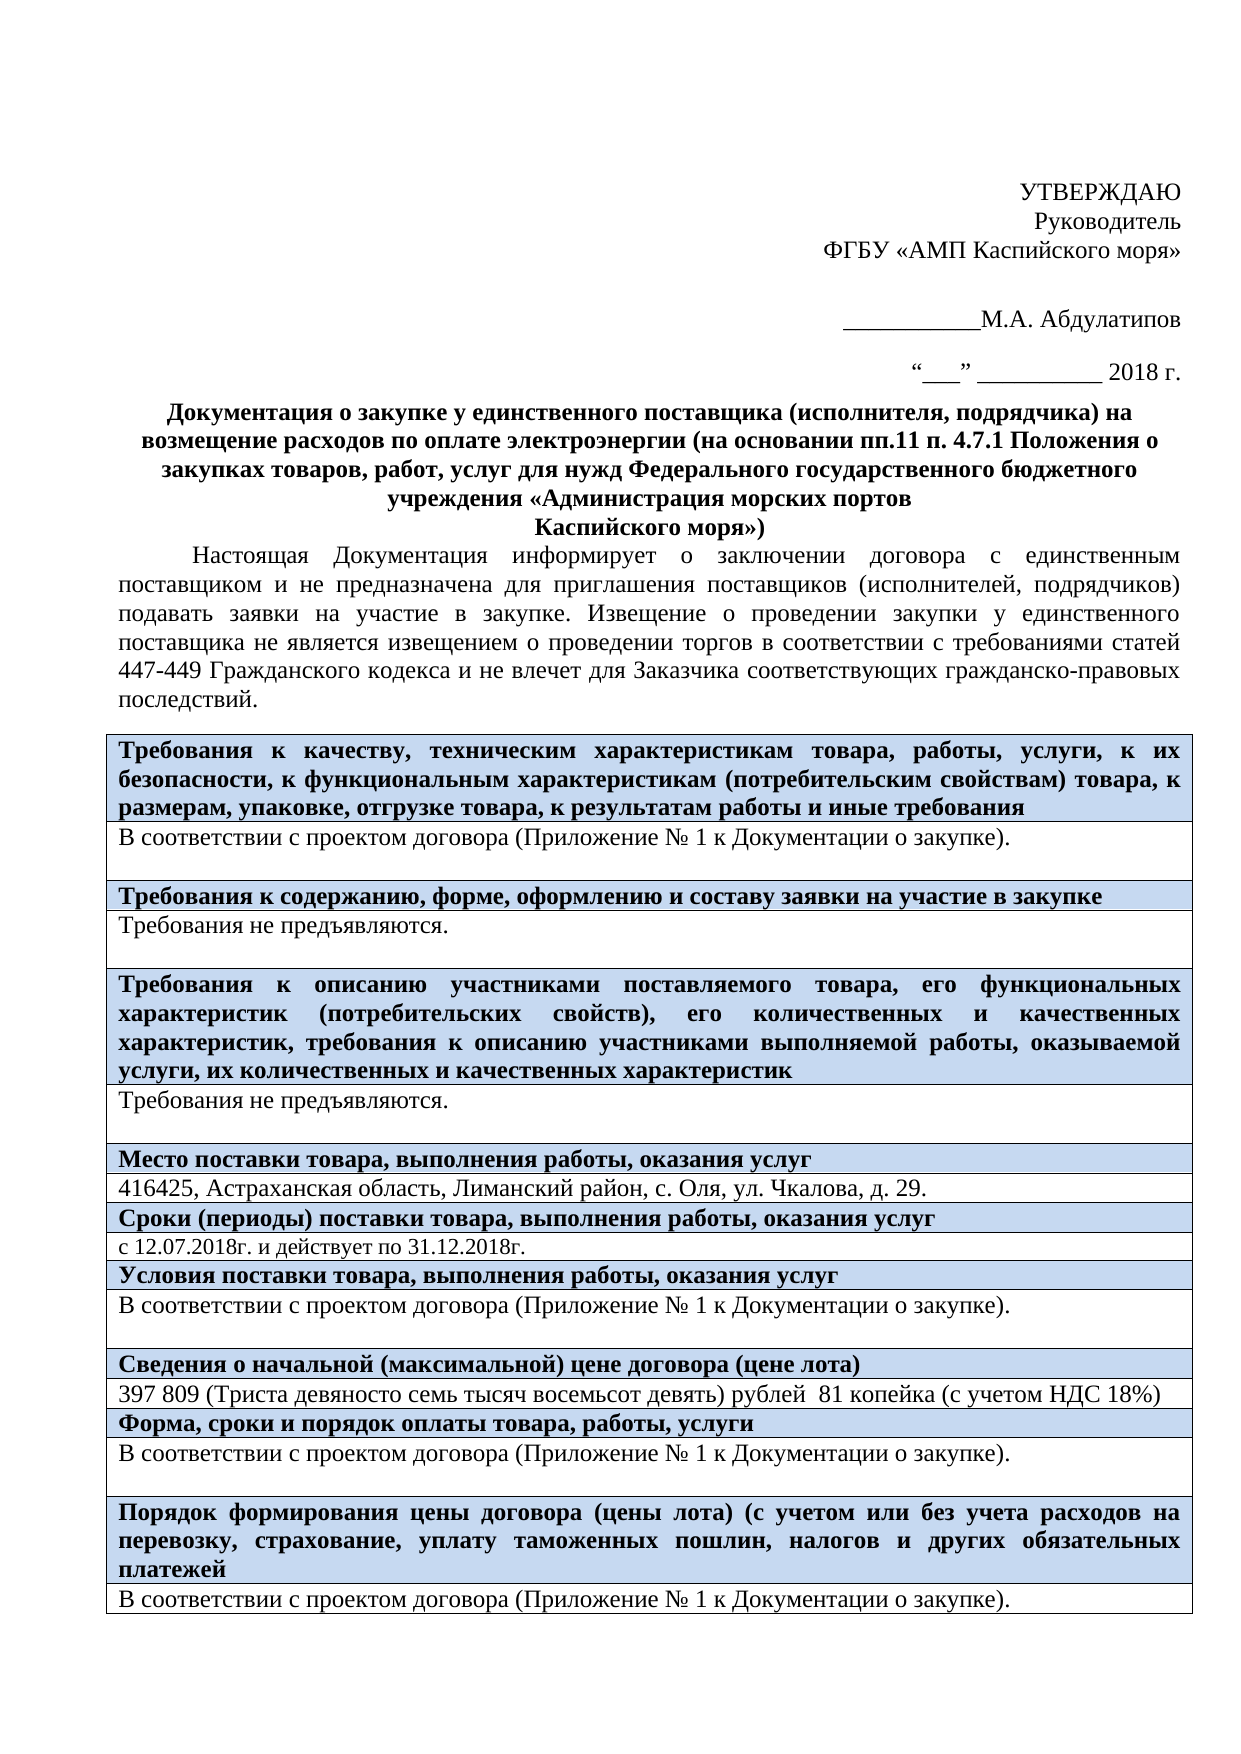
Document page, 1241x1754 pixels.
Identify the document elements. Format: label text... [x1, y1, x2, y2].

table_cell Сроки (периоды) поставки товара, выполнения работы, оказания услуг [107, 1203, 1192, 1232]
table_cell Требования не предъявляются. [107, 911, 1192, 968]
text Руководитель [118, 206, 1181, 235]
table_header Требования к качеству, техническим характеристикам товара, работы, услуги, к их безопасности, к функциональным характеристикам (потребительским свойствам) товара, к размерам, упаковке, отгрузке товара, к результатам работы и иные требования [107, 735, 1192, 821]
text УТВЕРЖДАЮ [118, 177, 1181, 206]
table_cell Место поставки товара, выполнения работы, оказания услуг [107, 1144, 1192, 1172]
text Настоящая Документация информирует о заключении договора с единственным поставщиком и не предназначена для приглашения поставщиков (исполнителей, подрядчиков) подавать заявки на участие в закупке. Извещение о проведении закупки у единственного поставщика не является извещением о проведении торгов в соответствии с требованиями статей 447-449 Гражданского кодекса и не влечет для Заказчика соответствующих гражданско-правовых последствий. [118, 541, 1181, 713]
table_cell Требования не предъявляются. [107, 1085, 1192, 1143]
table_cell 416425, Астраханская область, Лиманский район, с. Оля, ул. Чкалова, д. 29. [107, 1174, 1192, 1202]
table_cell В соответствии с проектом договора (Приложение № 1 к Документации о закупке). [107, 1290, 1192, 1348]
text “___” __________ 2018 г. [118, 357, 1181, 385]
table_cell с 12.07.2018г. и действует по 31.12.2018г. [107, 1233, 1192, 1259]
table_cell 397 809 (Триста девяносто семь тысяч восемьсот девять) рублей 81 копейка (с учетом НДС 18%) [107, 1379, 1192, 1407]
table_cell В соответствии с проектом договора (Приложение № 1 к Документации о закупке). [107, 1584, 1192, 1613]
text ___________М.А. Абдулатипов [118, 304, 1181, 333]
table_cell В соответствии с проектом договора (Приложение № 1 к Документации о закупке). [107, 1438, 1192, 1496]
text Каспийского моря») [118, 512, 1181, 541]
table_cell В соответствии с проектом договора (Приложение № 1 к Документации о закупке). [107, 822, 1192, 880]
table_cell Сведения о начальной (максимальной) цене договора (цене лота) [107, 1349, 1192, 1378]
table_cell Условия поставки товара, выполнения работы, оказания услуг [107, 1261, 1192, 1289]
table_cell Требования к содержанию, форме, оформлению и составу заявки на участие в закупке [107, 881, 1192, 909]
text Документация о закупке у единственного поставщика (исполнителя, подрядчика) на возмещение расходов по оплате электроэнергии (на основании пп.11 п. 4.7.1 Положения о закупках товаров, работ, услуг для нужд Федерального государственного бюджетного учреждения «Администрация морских портов [118, 397, 1181, 512]
table_cell Порядок формирования цены договора (цены лота) (с учетом или без учета расходов на перевозку, страхование, уплату таможенных пошлин, налогов и других обязательных платежей [107, 1497, 1192, 1583]
table_cell Требования к описанию участниками поставляемого товара, его функциональных характеристик (потребительских свойств), его количественных и качественных характеристик, требования к описанию участниками выполняемой работы, оказываемой услуги, их количественных и качественных характеристик [107, 969, 1192, 1084]
table_cell Форма, сроки и порядок оплаты товара, работы, услуги [107, 1409, 1192, 1437]
text ФГБУ «АМП Каспийского моря» [118, 235, 1181, 263]
